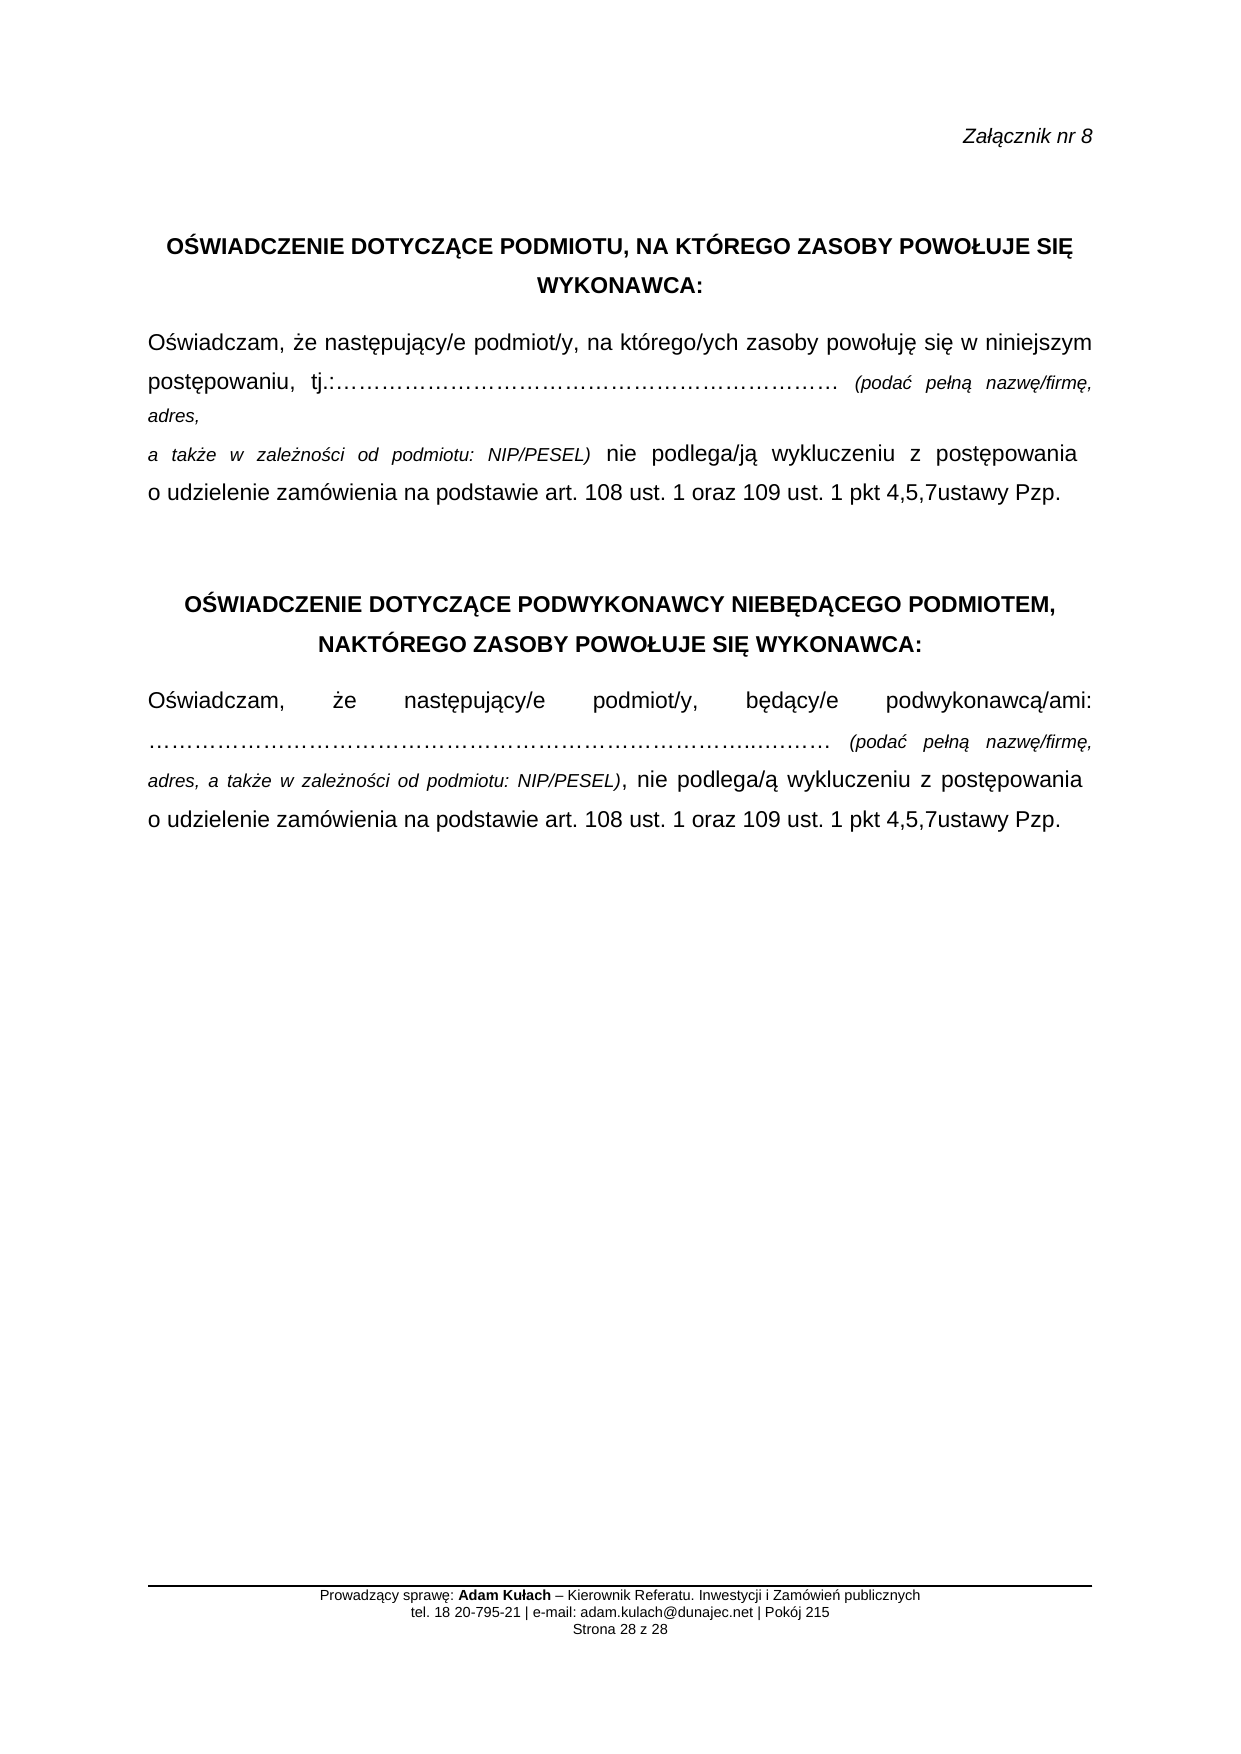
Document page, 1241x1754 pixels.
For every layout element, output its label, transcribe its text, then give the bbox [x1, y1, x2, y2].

list Załącznik nr 8 [148, 124, 1092, 148]
list Oświadczam, że następujący/e podmiot/y, będący/e podwykonawcą/ami: ……………………………………………………………………..….…… (podać pełną nazwę/firmę, adres, a także w zależności od podmiotu: NIP/PESEL), nie podlega/ą wykluczeniu z postępowania o udzielenie zamówienia na podstawie art. 108 ust. 1 oraz 109 ust. 1 pkt 4,5,7ustawy Pzp. [148, 687, 1092, 832]
list OŚWIADCZENIE DOTYCZĄCE PODWYKONAWCY NIEBĘDĄCEGO PODMIOTEM, NAKTÓREGO ZASOBY POWOŁUJE SIĘ WYKONAWCA: [148, 591, 1092, 657]
list Oświadczam, że następujący/e podmiot/y, na którego/ych zasoby powołuję się w niniejszym postępowaniu, tj.:………………………………………………………… (podać pełną nazwę/firmę, adres, a także w zależności od podmiotu: NIP/PESEL) nie podlega/ją wykluczeniu z postępowania o udzielenie zamówienia na podstawie art. 108 ust. 1 oraz 109 ust. 1 pkt 4,5,7ustawy Pzp. [148, 328, 1092, 506]
list OŚWIADCZENIE DOTYCZĄCE PODMIOTU, NA KTÓREGO ZASOBY POWOŁUJE SIĘ WYKONAWCA: [148, 233, 1092, 299]
